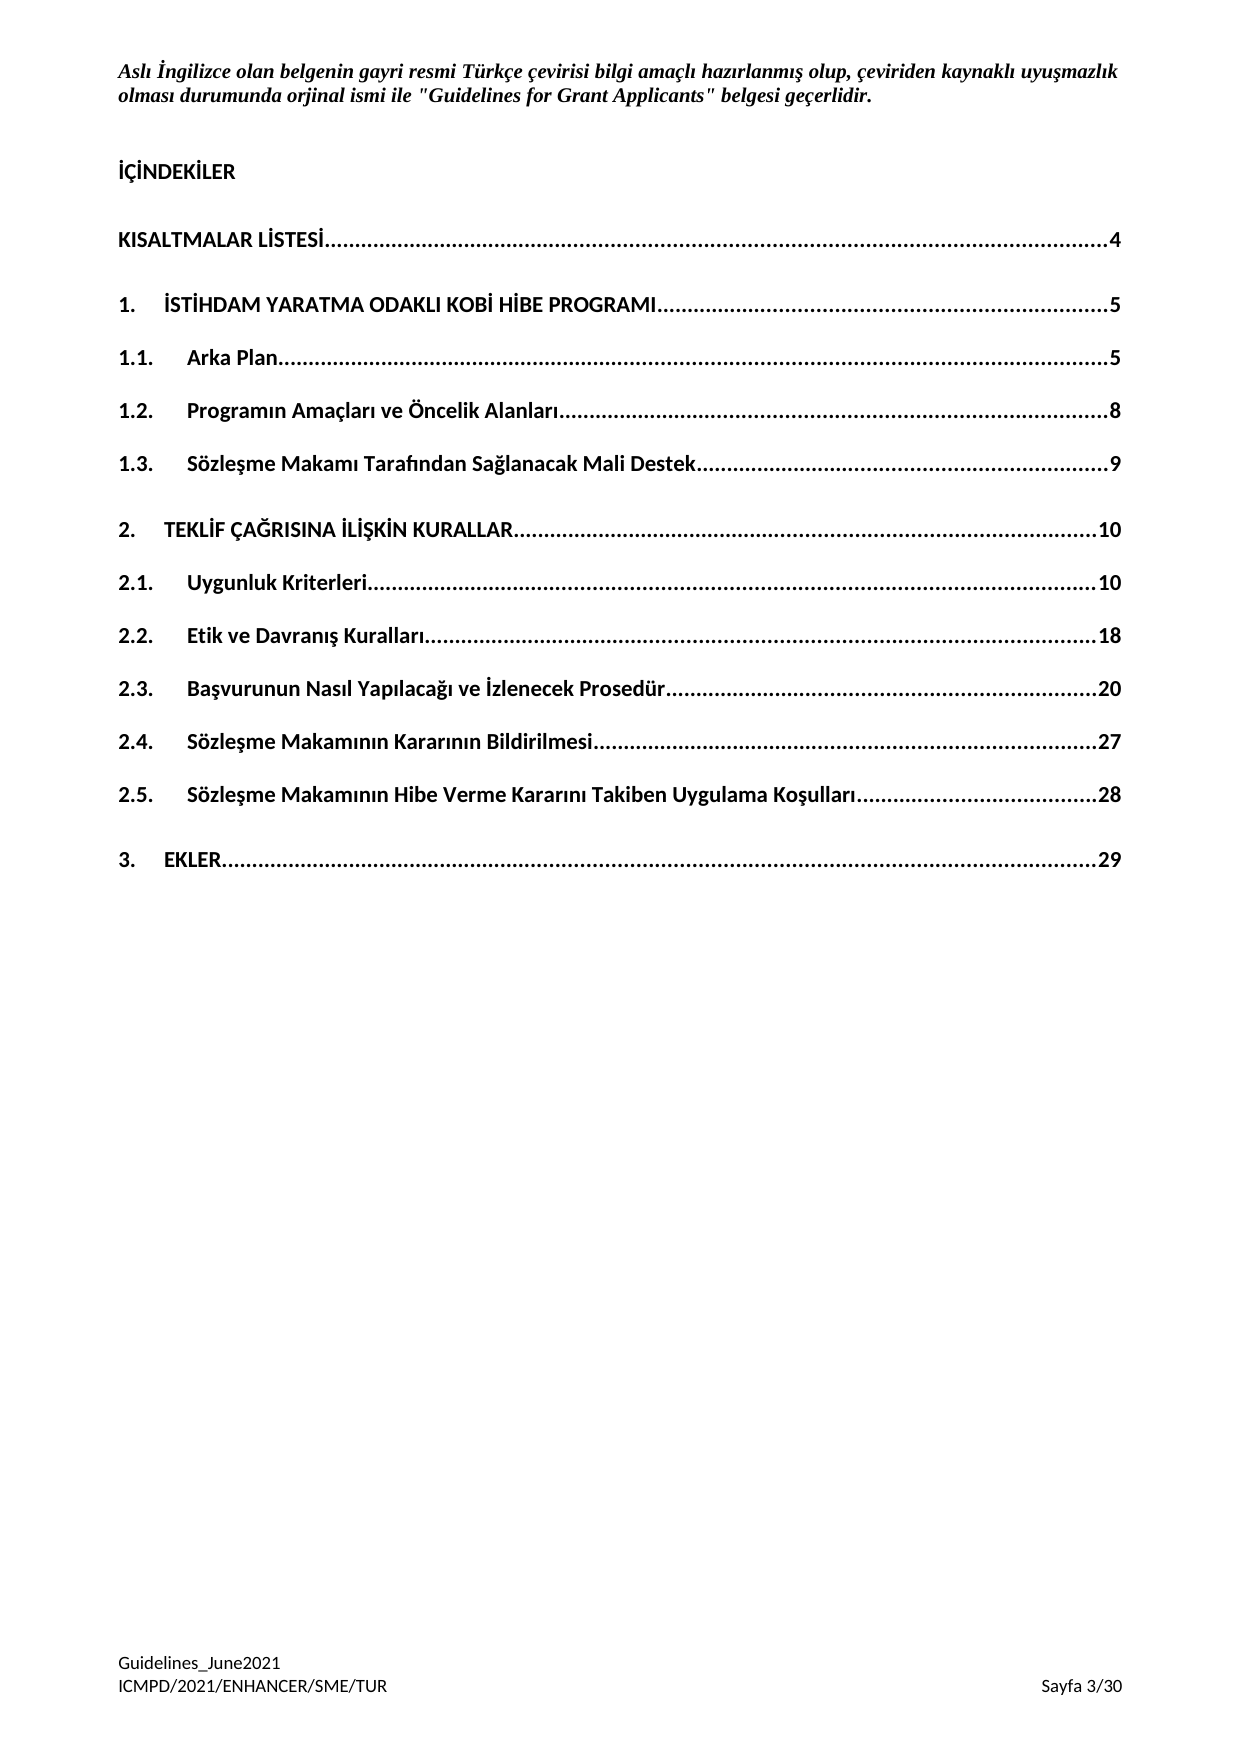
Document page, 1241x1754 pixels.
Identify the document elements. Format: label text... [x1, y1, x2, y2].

text 2.2. Etik ve Davranış Kuralları 18 [118, 621, 1122, 649]
text 2.1. Uygunluk Kriterleri 10 [118, 568, 1122, 596]
text 2. TEKLİF ÇAĞRISINA İLİŞKİN KURALLAR 10 [118, 515, 1122, 543]
text 2.3. Başvurunun Nasıl Yapılacağı ve İzlenecek Prosedür 20 [118, 674, 1122, 702]
text 1. İSTİHDAM YARATMA ODAKLI KOBİ HİBE PROGRAMI 5 [118, 290, 1122, 318]
text 1.1. Arka Plan 5 [118, 343, 1122, 371]
text 1.3. Sözleşme Makamı Tarafından Sağlanacak Mali Destek 9 [118, 449, 1122, 477]
text 1.2. Programın Amaçları ve Öncelik Alanları 8 [118, 396, 1122, 424]
text 2.5. Sözleşme Makamının Hibe Verme Kararını Takiben Uygulama Koşulları 28 [118, 780, 1122, 808]
text 2.4. Sözleşme Makamının Kararının Bildirilmesi 27 [118, 727, 1122, 755]
text KISALTMALAR LİSTESİ 4 [118, 225, 1122, 253]
text 3. Ekler 29 [118, 846, 1122, 874]
subtitle İÇİNDEKİLER [118, 157, 1122, 185]
